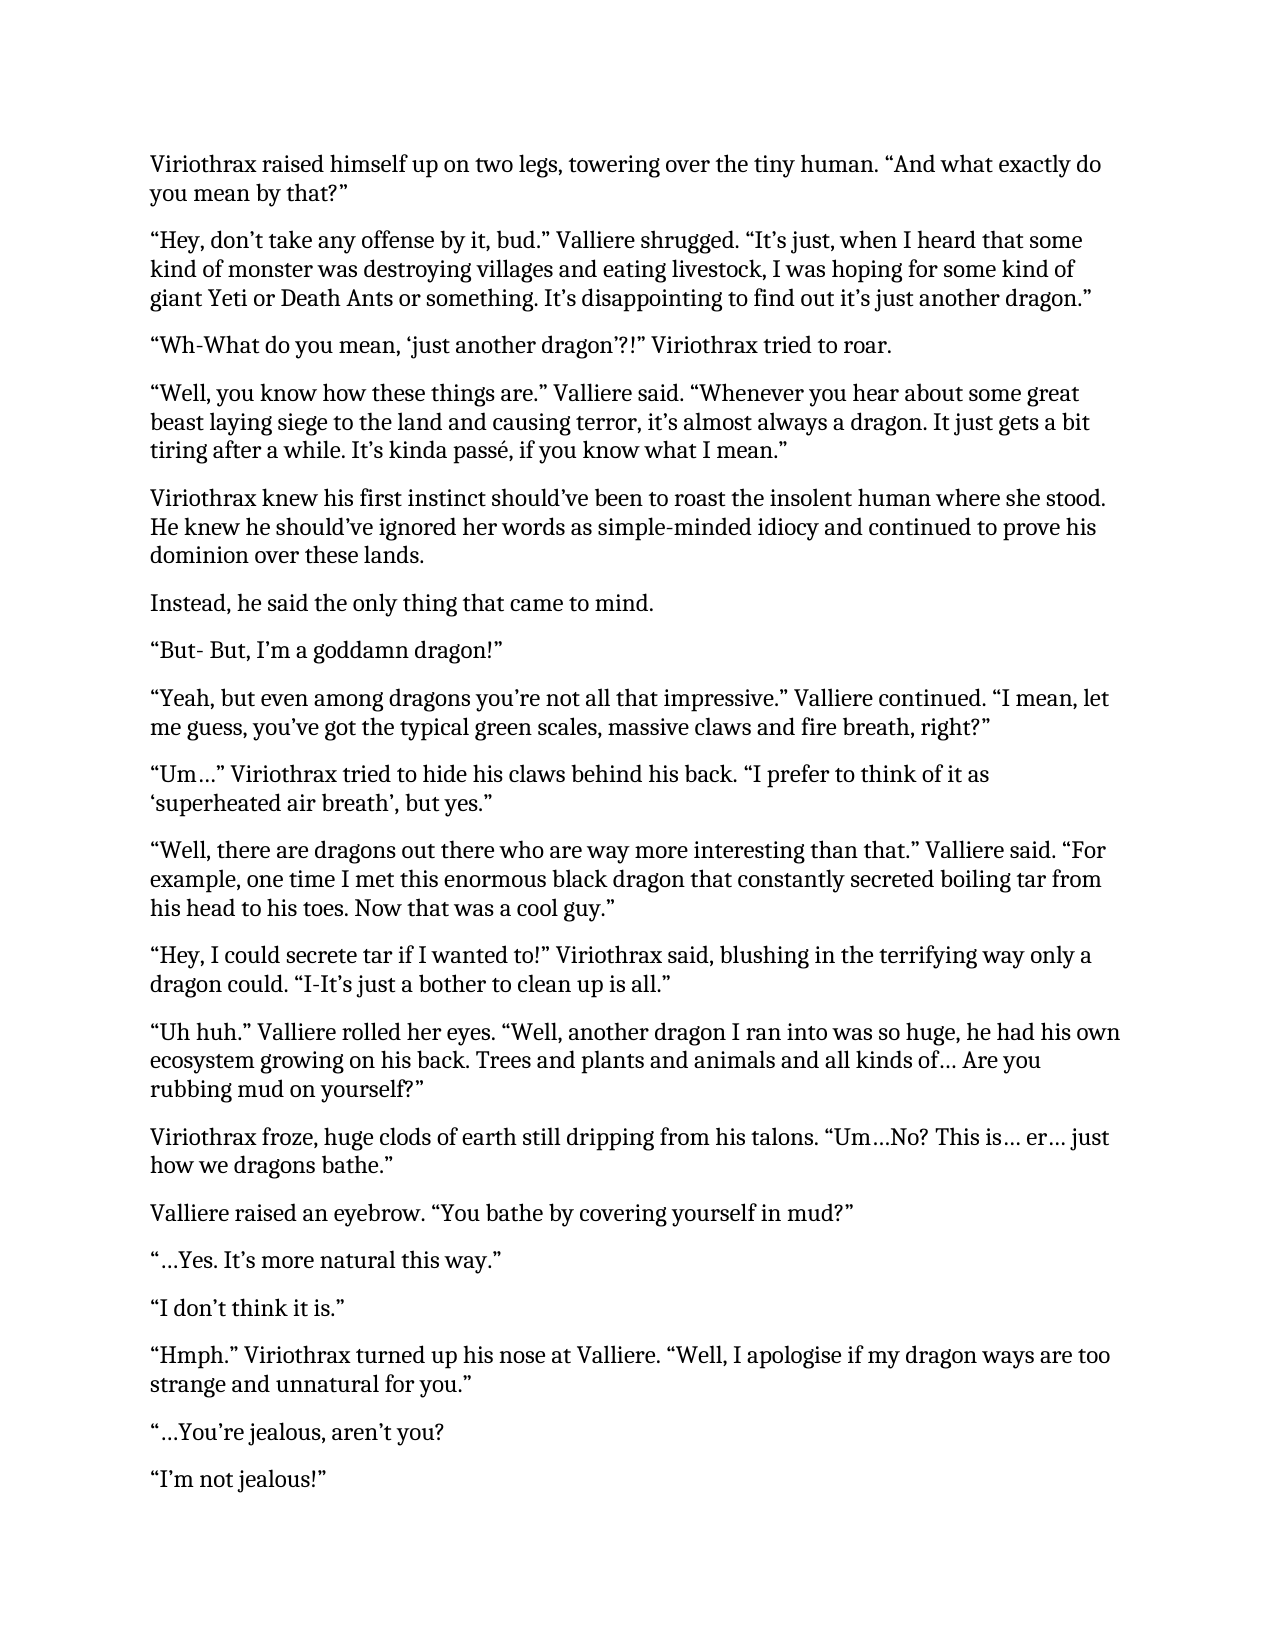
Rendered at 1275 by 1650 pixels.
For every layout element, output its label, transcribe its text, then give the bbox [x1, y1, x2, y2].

text “Wh-What do you mean, ‘just another dragon’?!” Viriothrax tried to roar. [150, 331, 1125, 360]
text Valliere raised an eyebrow. “You bathe by covering yourself in mud?” [150, 1199, 1125, 1227]
text “I don’t think it is.” [150, 1294, 1125, 1322]
text “Well, you know how these things are.” Valliere said. “Whenever you hear about some great beast laying siege to the land and causing terror, it’s almost always a dragon. It just gets a bit tiring after a while. It’s kinda passé, if you know what I mean.” [150, 379, 1125, 465]
text Viriothrax knew his first instinct should’ve been to roast the insolent human where she stood. He knew he should’ve ignored her words as simple-minded idiocy and continued to prove his dominion over these lands. [150, 484, 1125, 570]
text “…You’re jealous, aren’t you? [150, 1417, 1125, 1446]
text “Hmph.” Viriothrax turned up his nose at Valliere. “Well, I apologise if my dragon ways are too strange and unnatural for you.” [150, 1341, 1125, 1399]
text Instead, he said the only thing that came to mind. [150, 589, 1125, 617]
text “Well, there are dragons out there who are way more interesting than that.” Valliere said. “For example, one time I met this enormous black dragon that constantly secreted boiling tar from his head to his toes. Now that was a cool guy.” [150, 836, 1125, 922]
text Viriothrax raised himself up on two legs, towering over the tiny human. “And what exactly do you mean by that?” [150, 150, 1125, 207]
text “…Yes. It’s more natural this way.” [150, 1246, 1125, 1275]
text Viriothrax froze, huge clods of earth still dripping from his talons. “Um…No? This is… er… just how we dragons bathe.” [150, 1122, 1125, 1180]
text “Hey, I could secrete tar if I wanted to!” Viriothrax said, blushing in the terrifying way only a dragon could. “I-It’s just a bother to clean up is all.” [150, 941, 1125, 999]
text “I’m not jealous!” [150, 1465, 1125, 1494]
text “Uh huh.” Valliere rolled her eyes. “Well, another dragon I ran into was so huge, he had his own ecosystem growing on his back. Trees and plants and animals and all kinds of… Are you rubbing mud on yourself?” [150, 1017, 1125, 1104]
text “Um…” Viriothrax tried to hide his claws behind his back. “I prefer to think of it as ‘superheated air breath’, but yes.” [150, 760, 1125, 817]
text “But- But, I’m a goddamn dragon!” [150, 636, 1125, 665]
text “Hey, don’t take any offense by it, bud.” Valliere shrugged. “It’s just, when I heard that some kind of monster was destroying villages and eating livestock, I was hoping for some kind of giant Yeti or Death Ants or something. It’s disappointing to find out it’s just another dragon.” [150, 226, 1125, 312]
text “Yeah, but even among dragons you’re not all that impressive.” Valliere continued. “I mean, let me guess, you’ve got the typical green scales, massive claws and fire breath, right?” [150, 684, 1125, 741]
